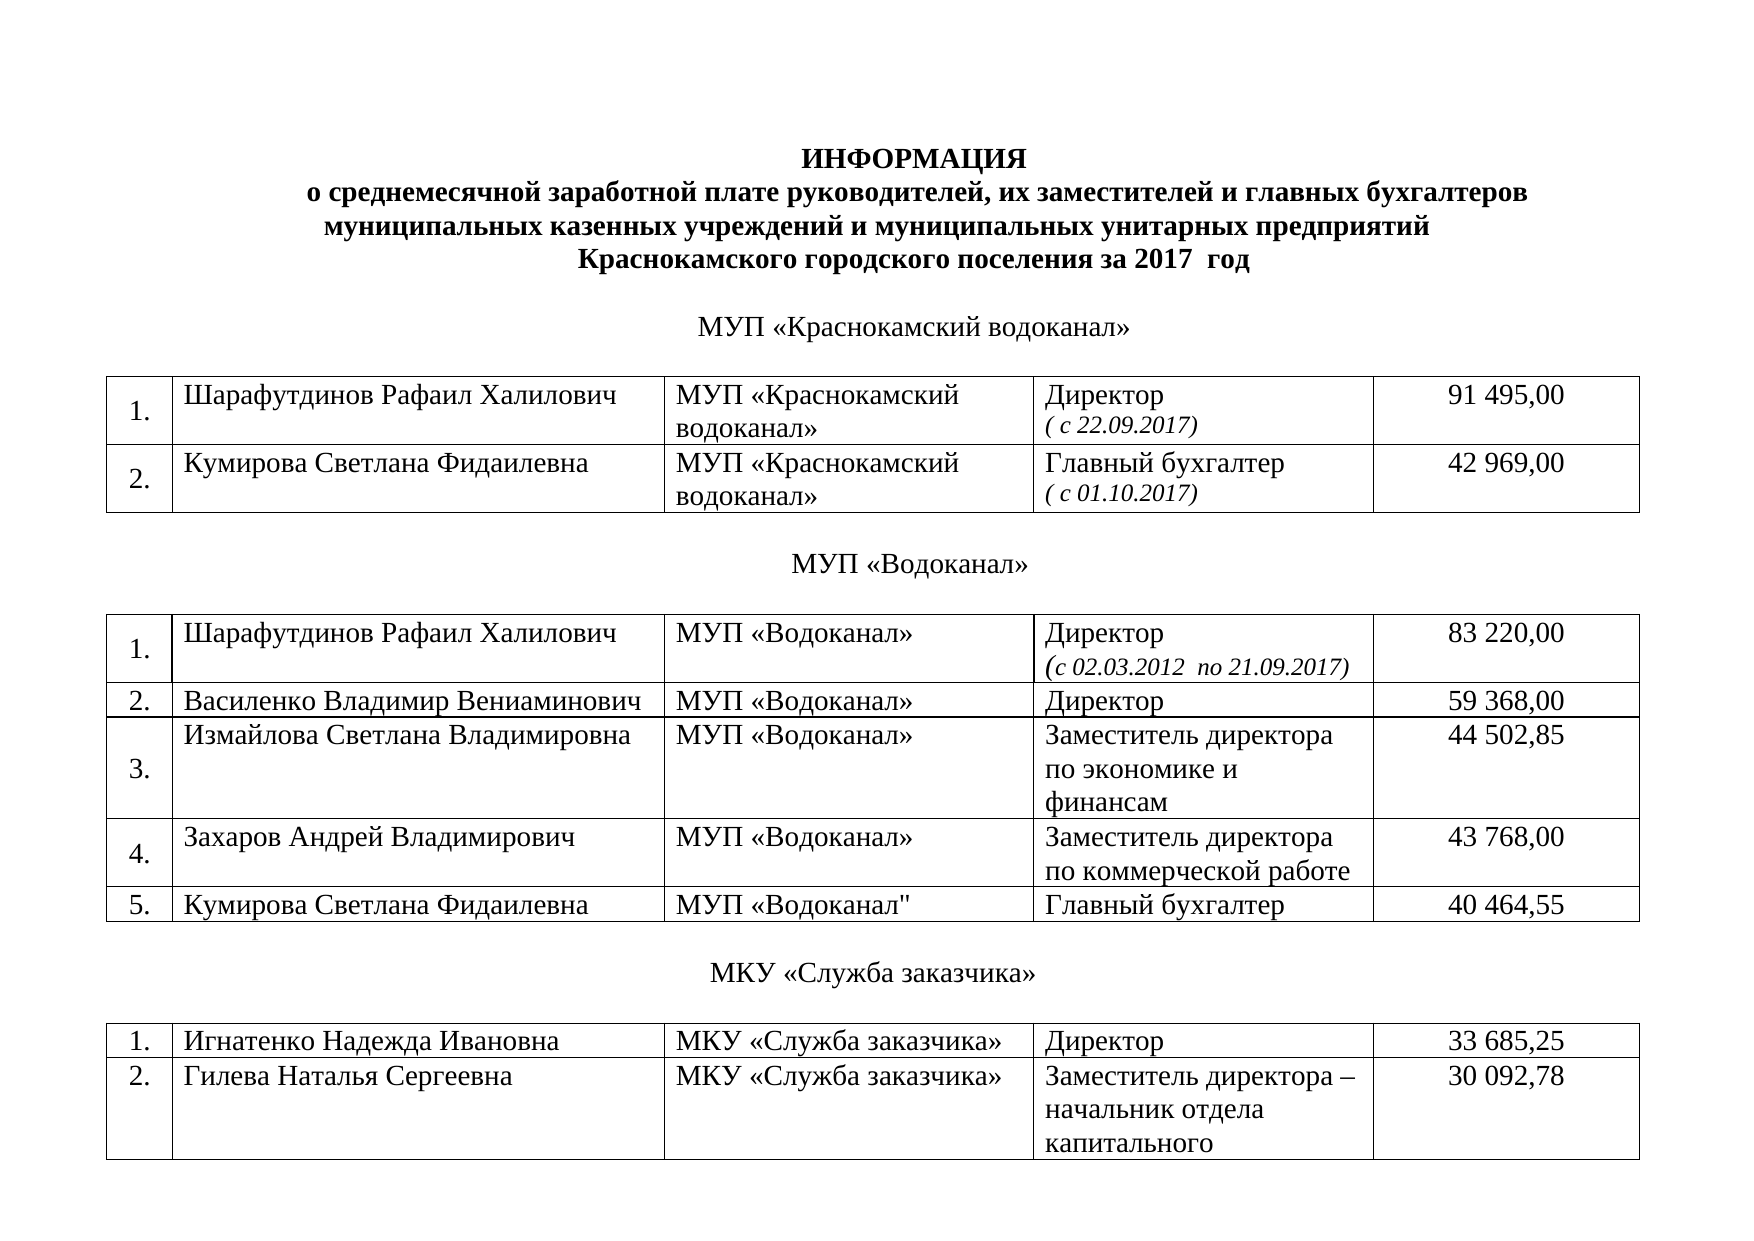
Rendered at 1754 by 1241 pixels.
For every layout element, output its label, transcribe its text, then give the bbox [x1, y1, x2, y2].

table_cell 59 368,00 [1374, 683, 1639, 716]
text ИНФОРМАЦИЯ [118, 141, 1636, 174]
table_cell 44 502,85 [1374, 718, 1639, 818]
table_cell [665, 1058, 1033, 1159]
table_cell Кумирова Светлана Фидаилевна [173, 887, 664, 921]
table_cell МУП «Водоканал» [665, 718, 1033, 818]
table_cell Директор (с 02.03.2012 по 21.09.2017) [1035, 615, 1373, 682]
table_cell 83 220,00 [1374, 615, 1639, 682]
table_cell Главный бухгалтер [1034, 887, 1373, 921]
table_cell МУП «Водоканал" [665, 887, 1033, 921]
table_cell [173, 1058, 664, 1159]
table_cell 2. [107, 683, 172, 716]
table_cell 3. [107, 718, 172, 818]
table_cell МУП «Водоканал» [665, 819, 1033, 886]
table_cell Главный бухгалтер ( с 01.10.2017) [1034, 445, 1373, 512]
table_header Директор ( с 22.09.2017) [1034, 377, 1373, 444]
table_header 91 495,00 [1374, 377, 1639, 444]
table_cell 4. [107, 819, 172, 886]
table_header МУП «Краснокамский водоканал» [665, 377, 1033, 444]
table_cell 42 969,00 [1374, 445, 1639, 512]
table_cell Директор [1034, 1024, 1373, 1057]
table_header 1. [107, 377, 172, 444]
table_cell 33 685,25 [1374, 1024, 1639, 1057]
table_cell Захаров Андрей Владимирович [173, 819, 664, 886]
table_cell Директор [1034, 683, 1373, 716]
table_cell МУП «Водоканал» [665, 615, 1033, 682]
table_cell МКУ «Служба заказчика» [665, 1024, 1033, 1057]
table_cell 1. [107, 615, 171, 682]
table_cell 43 768,00 [1374, 819, 1639, 886]
table_cell 2. [107, 1058, 172, 1159]
table_cell МУП «Водоканал» [107, 513, 1639, 614]
table_cell 5. [107, 887, 172, 921]
table_cell 2. [107, 445, 172, 512]
table_header Шарафутдинов Рафаил Халилович [173, 377, 664, 444]
table_cell 1. [107, 1024, 172, 1057]
table_cell 30 092,78 [1374, 1058, 1639, 1159]
table_cell Кумирова Светлана Фидаилевна [173, 445, 664, 512]
table_cell Заместитель директора по коммерческой работе [1034, 819, 1373, 886]
table_cell Шарафутдинов Рафаил Халилович [173, 615, 664, 682]
table_cell Игнатенко Надежда Ивановна [173, 1024, 664, 1057]
table_cell Измайлова Светлана Владимировна [173, 718, 664, 818]
text МУП «Краснокамский водоканал» [118, 309, 1636, 342]
table_cell Василенко Владимир Вениаминович [173, 683, 664, 716]
table_cell МУП «Водоканал» [665, 683, 1033, 716]
table_cell 40 464,55 [1374, 887, 1639, 921]
table_cell Заместитель директора по экономике и финансам [1034, 718, 1373, 818]
table_cell МКУ «Служба заказчика» [107, 922, 1639, 1022]
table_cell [1034, 1058, 1373, 1159]
text Краснокамского городского поселения за 2017 год [118, 242, 1636, 275]
text о среднемесячной заработной плате руководителей, их заместителей и главных бухгалтеров муниципальных казенных учреждений и муниципальных унитарных предприятий [118, 174, 1636, 242]
table_cell МУП «Краснокамский водоканал» [665, 445, 1033, 512]
